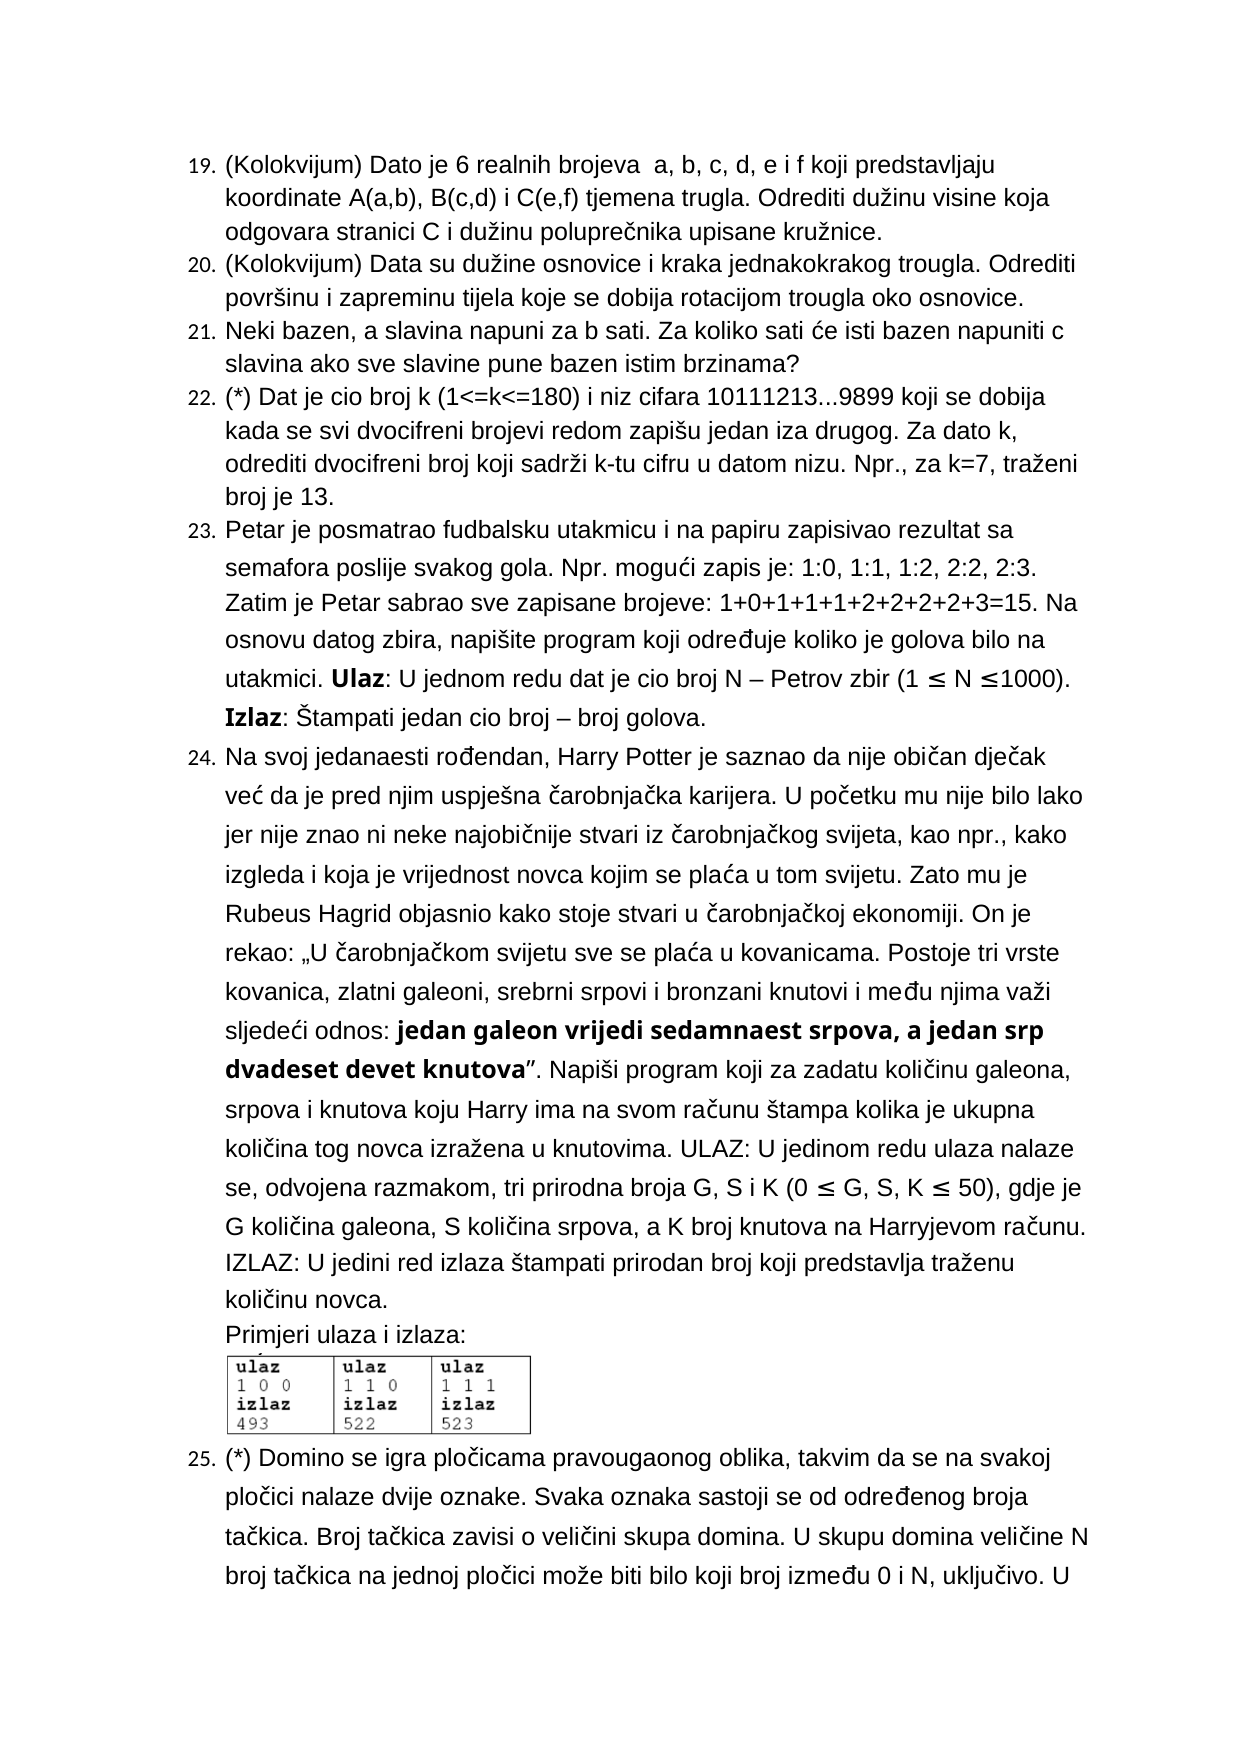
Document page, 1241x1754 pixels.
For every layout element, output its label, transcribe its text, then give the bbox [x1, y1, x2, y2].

list (Kolokvijum) Dato je 6 realnih brojeva a, b, c, d, e i f koji predstavljaju koordinate A(a,b), B(c,d) i C(e,f) tjemena trugla. Odrediti dužinu visine koja odgovara stranici C i dužinu poluprečnika upisane kružnice. [187, 150, 1090, 245]
list Na svoj jedanaesti rođendan, Harry Potter je saznao da nije običan dječak već da je pred njim uspješna čarobnjačka karijera. U početku mu nije bilo lako jer nije znao ni neke najobičnije stvari iz čarobnjačkog svijeta, kao npr., kako izgleda i koja je vrijednost novca kojim se plaća u tom svijetu. Zato mu je Rubeus Hagrid objasnio kako stoje stvari u čarobnjačkoj ekonomiji. On je rekao: „U čarobnjačkom svijetu sve se plaća u kovanicama. Postoje tri vrste kovanica, zlatni galeoni, srebrni srpovi i bronzani knutovi i među njima važi sljedeći odnos: jedan galeon vrijedi sedamnaest srpova, a jedan srp dvadeset devet knutova”. Napiši program koji za zadatu količinu galeona, srpova i knutova koju Harry ima na svom računu štampa kolika je ukupna količina tog novca izražena u knutovima. ULAZ: U jedinom redu ulaza nalaze se, odvojena razmakom, tri prirodna broja G, S i K (0 ≤ G, S, K ≤ 50), gdje je G količina galeona, S količina srpova, a K broj knutova na Harryjevom računu. IZLAZ: U jedini red izlaza štampati prirodan broj koji predstavlja traženu količinu novca. Primjeri ulaza i izlaza: [187, 739, 1090, 1349]
picture [225, 1353, 532, 1436]
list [187, 1440, 1090, 1591]
list (*) Dat je cio broj k (1<=k<=180) i niz cifara 10111213...9899 koji se dobija kada se svi dvocifreni brojevi redom zapišu jedan iza drugog. Za dato k, odrediti dvocifreni broj koji sadrži k-tu cifru u datom nizu. Npr., za k=7, traženi broj je 13. [187, 382, 1090, 511]
list Neki bazen, a slavina napuni za b sati. Za koliko sati će isti bazen napuniti c slavina ako sve slavine pune bazen istim brzinama? [187, 316, 1090, 378]
list Petar je posmatrao fudbalsku utakmicu i na papiru zapisivao rezultat sa semafora poslije svakog gola. Npr. mogući zapis je: 1:0, 1:1, 1:2, 2:2, 2:3. Zatim je Petar sabrao sve zapisane brojeve: 1+0+1+1+1+2+2+2+2+3=15. Na osnovu datog zbira, napišite program koji određuje koliko je golova bilo na utakmici. Ulaz: U jednom redu dat je cio broj N – Petrov zbir (1 ≤ N ≤1000). Izlaz: Štampati jedan cio broj – broj golova. [187, 515, 1090, 734]
